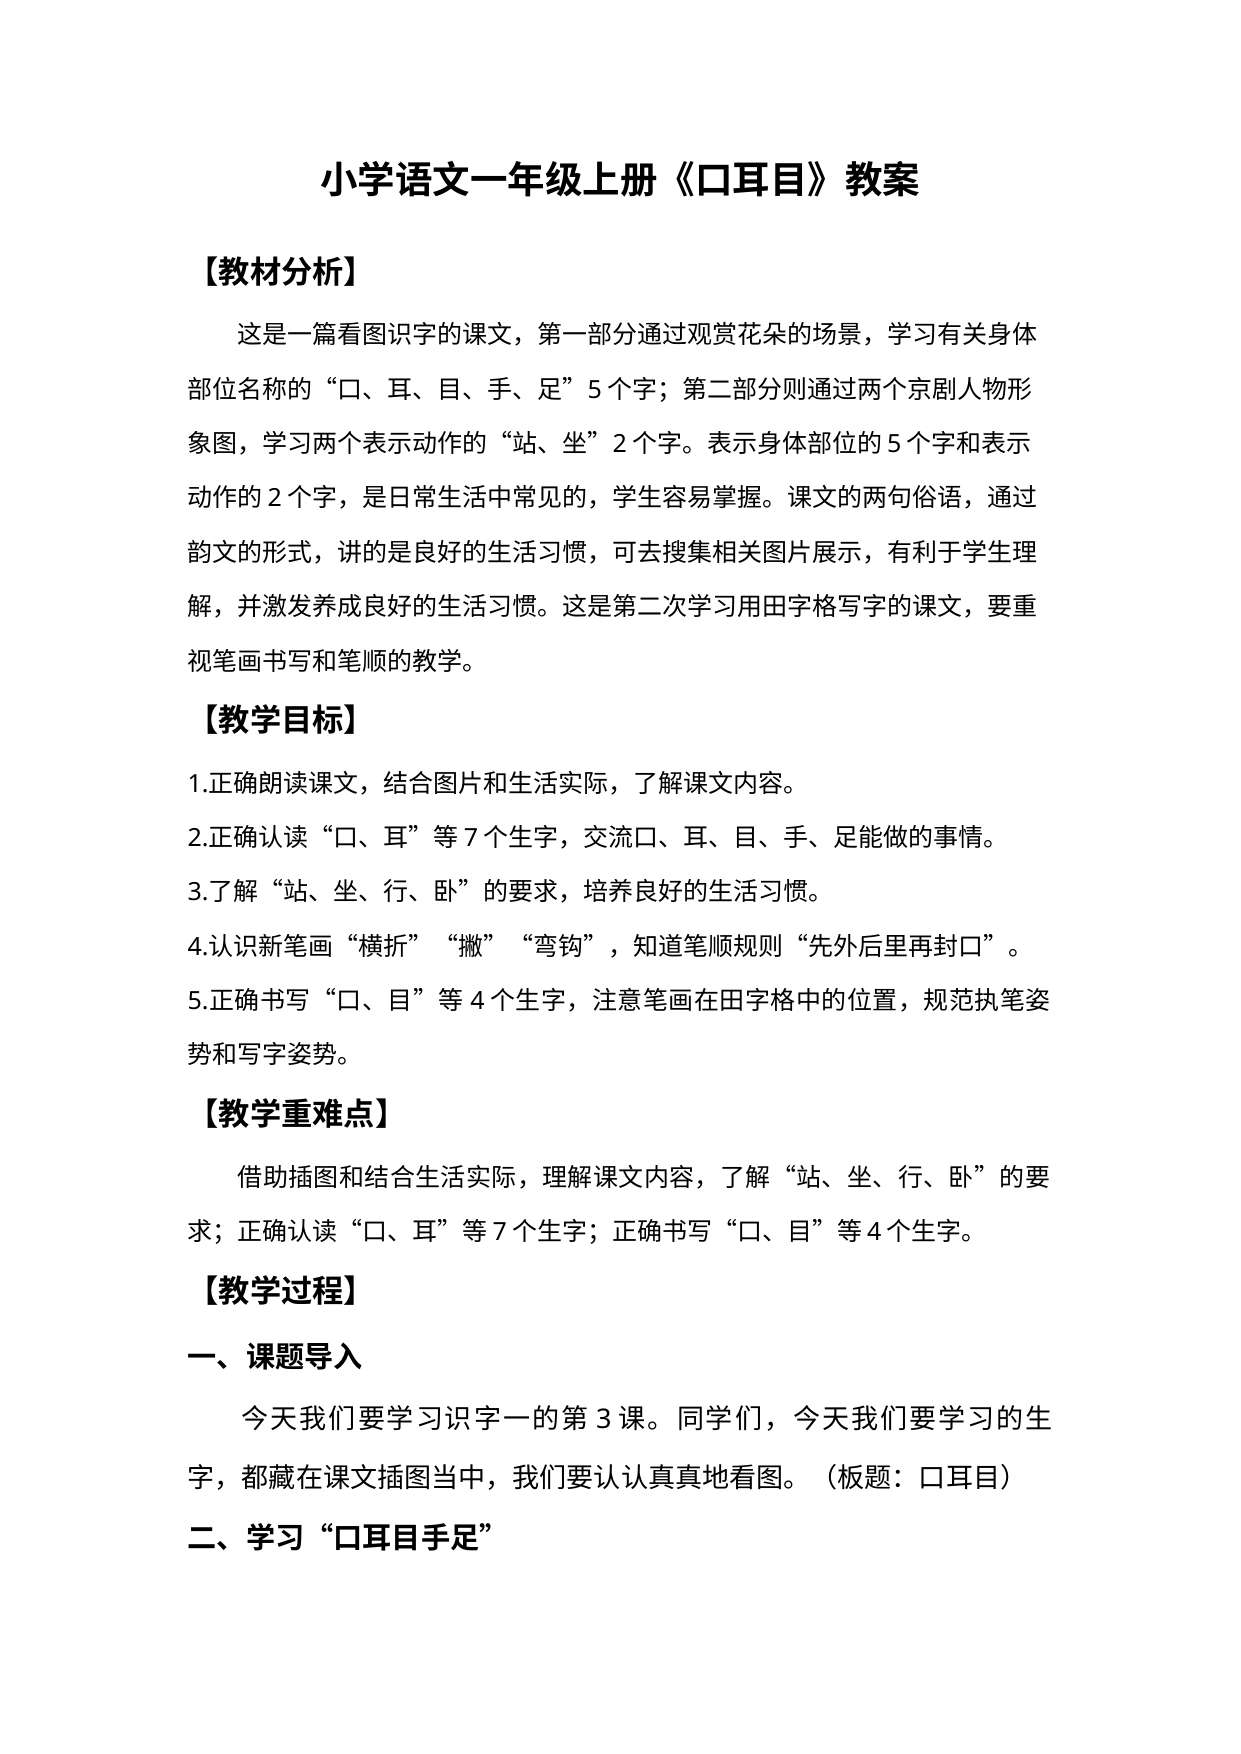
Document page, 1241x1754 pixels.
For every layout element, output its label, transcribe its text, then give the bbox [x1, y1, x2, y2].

text 借助插图和结合生活实际，理解课文内容，了解“站、坐、行、卧”的要求；正确认读“口、耳”等7个生字；正确书写“口、目”等4个生字。 [187, 1157, 1053, 1248]
text 1.正确朗读课文，结合图片和生活实际，了解课文内容。 [187, 763, 1053, 799]
text 这是一篇看图识字的课文，第一部分通过观赏花朵的场景，学习有关身体部位名称的“口、耳、目、手、足”5个字；第二部分则通过两个京剧人物形象图，学习两个表示动作的“站、坐”2个字。表示身体部位的5个字和表示动作的2个字，是日常生活中常见的，学生容易掌握。课文的两句俗语，通过韵文的形式，讲的是良好的生活习惯，可去搜集相关图片展示，有利于学生理解，并激发养成良好的生活习惯。这是第二次学习用田字格写字的课文，要重视笔画书写和笔顺的教学。 [187, 315, 1053, 677]
text 小学语文一年级上册《口耳目》教案 [187, 150, 1053, 204]
text 3.了解“站、坐、行、卧”的要求，培养良好的生活习惯。 [187, 872, 1053, 908]
list 一、课题导入 [187, 1334, 1053, 1376]
text 【教学重难点】 [187, 1089, 1053, 1134]
text 【教学目标】 [187, 695, 1053, 741]
text 今天我们要学习识字一的第3课。同学们，今天我们要学习的生字，都藏在课文插图当中，我们要认认真真地看图。（板题：口耳目） [187, 1397, 1053, 1495]
text 【教材分析】 [187, 247, 1053, 292]
text 5.正确书写“口、目”等4个生字，注意笔画在田字格中的位置，规范执笔姿势和写字姿势。 [187, 981, 1053, 1071]
list 二、学习“口耳目手足” [187, 1515, 1053, 1557]
text 【教学过程】 [187, 1266, 1053, 1311]
text 2.正确认读“口、耳”等7个生字，交流口、耳、目、手、足能做的事情。 [187, 817, 1053, 854]
text 4.认识新笔画“横折”“撇”“弯钩”，知道笔顺规则“先外后里再封口”。 [187, 926, 1053, 962]
